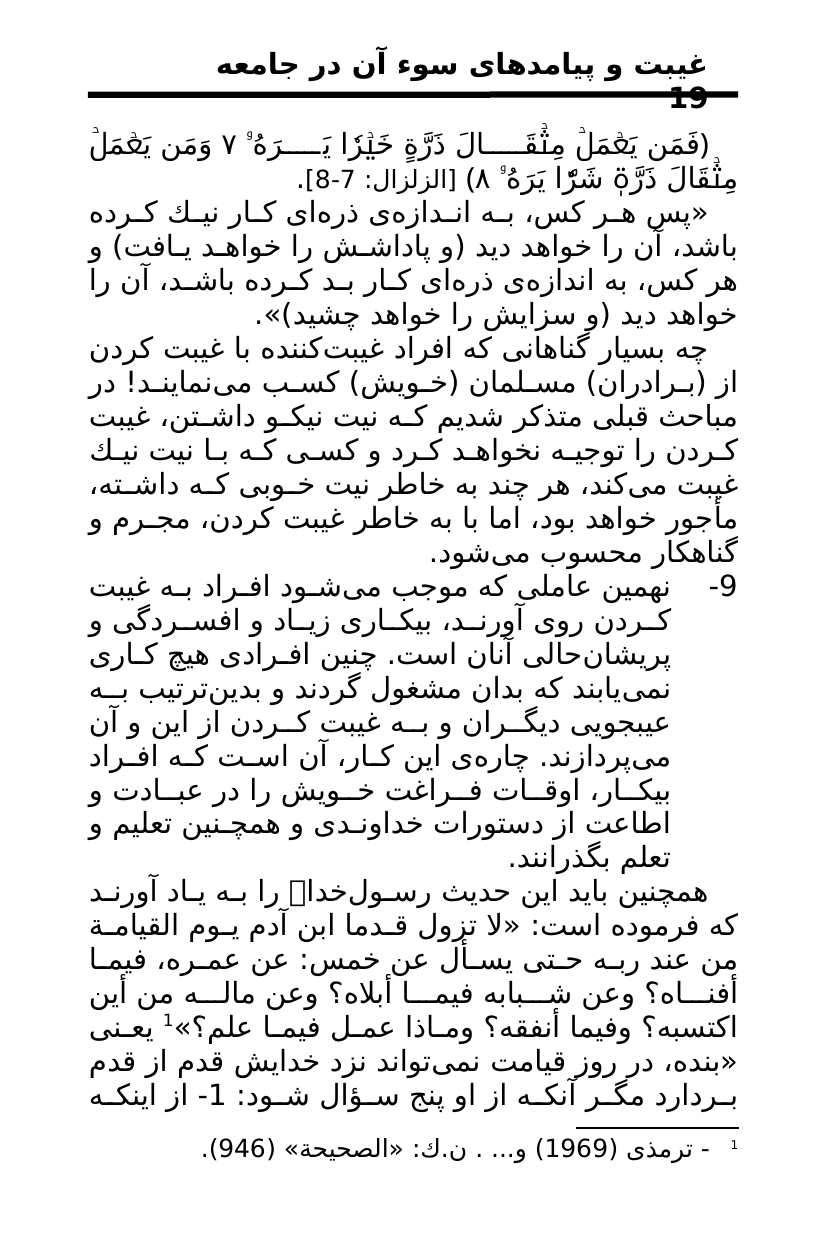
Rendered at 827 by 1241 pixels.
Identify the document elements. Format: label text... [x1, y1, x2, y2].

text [89, 875, 738, 1112]
text «پس هر كس، به اندازه‌ی ذره‌ای كار نيك كرده باشد، آن را خواهد ديد (و پاداشش را خواهد يافت) و هر كس، به اندازه‌ی ذره‌ای كار بد كرده باشد، آن را خواهد ديد (و سزايش را خواهد چشيد)». [89, 196, 738, 331]
list نهمين عاملی كه موجب می‌شود افراد به غيبت كردن روی آورند، بيكاری زياد و افسردگی و پريشان‌حالی آنان است. چنين افرادی هيچ كاری نمی‌يابند كه بدان مشغول گردند و بدين‌ترتيب به عيبجويی ديگران و به غيبت كردن از اين و آن می‌پردازند. چاره‌ی اين كار، آن است كه افراد بيكار، اوقات فراغت خويش را در عبادت و اطاعت از دستورات خداوندی و همچنين تعليم و تعلم بگذرانند. [89, 569, 708, 875]
text ﴿فَمَن يَعۡمَلۡ مِثۡقَالَ ذَرَّةٍ خَيۡرٗا يَرَهُۥ ٧ وَمَن يَعۡمَلۡ مِثۡقَالَ ذَرَّةٖ شَرّٗا يَرَهُۥ ٨﴾ [الزلزال: 7-8]. [89, 128, 738, 196]
text چه بسيار گناهانی كه افراد غيبت‌كننده با غيبت كردن از (برادران) مسلمان (خويش) كسب می‌نمايند! در مباحث قبلی متذكر شديم كه نيت نيكو داشتن، غيبت كردن را توجيه نخواهد كرد و كسی كه با نيت نيك غيبت می‌كند، هر چند به خاطر نيت خوبی كه داشته، مأجور خواهد بود، اما با به خاطر غيبت كردن، مجرم و گناهكار محسوب می‌شود. [89, 331, 738, 569]
